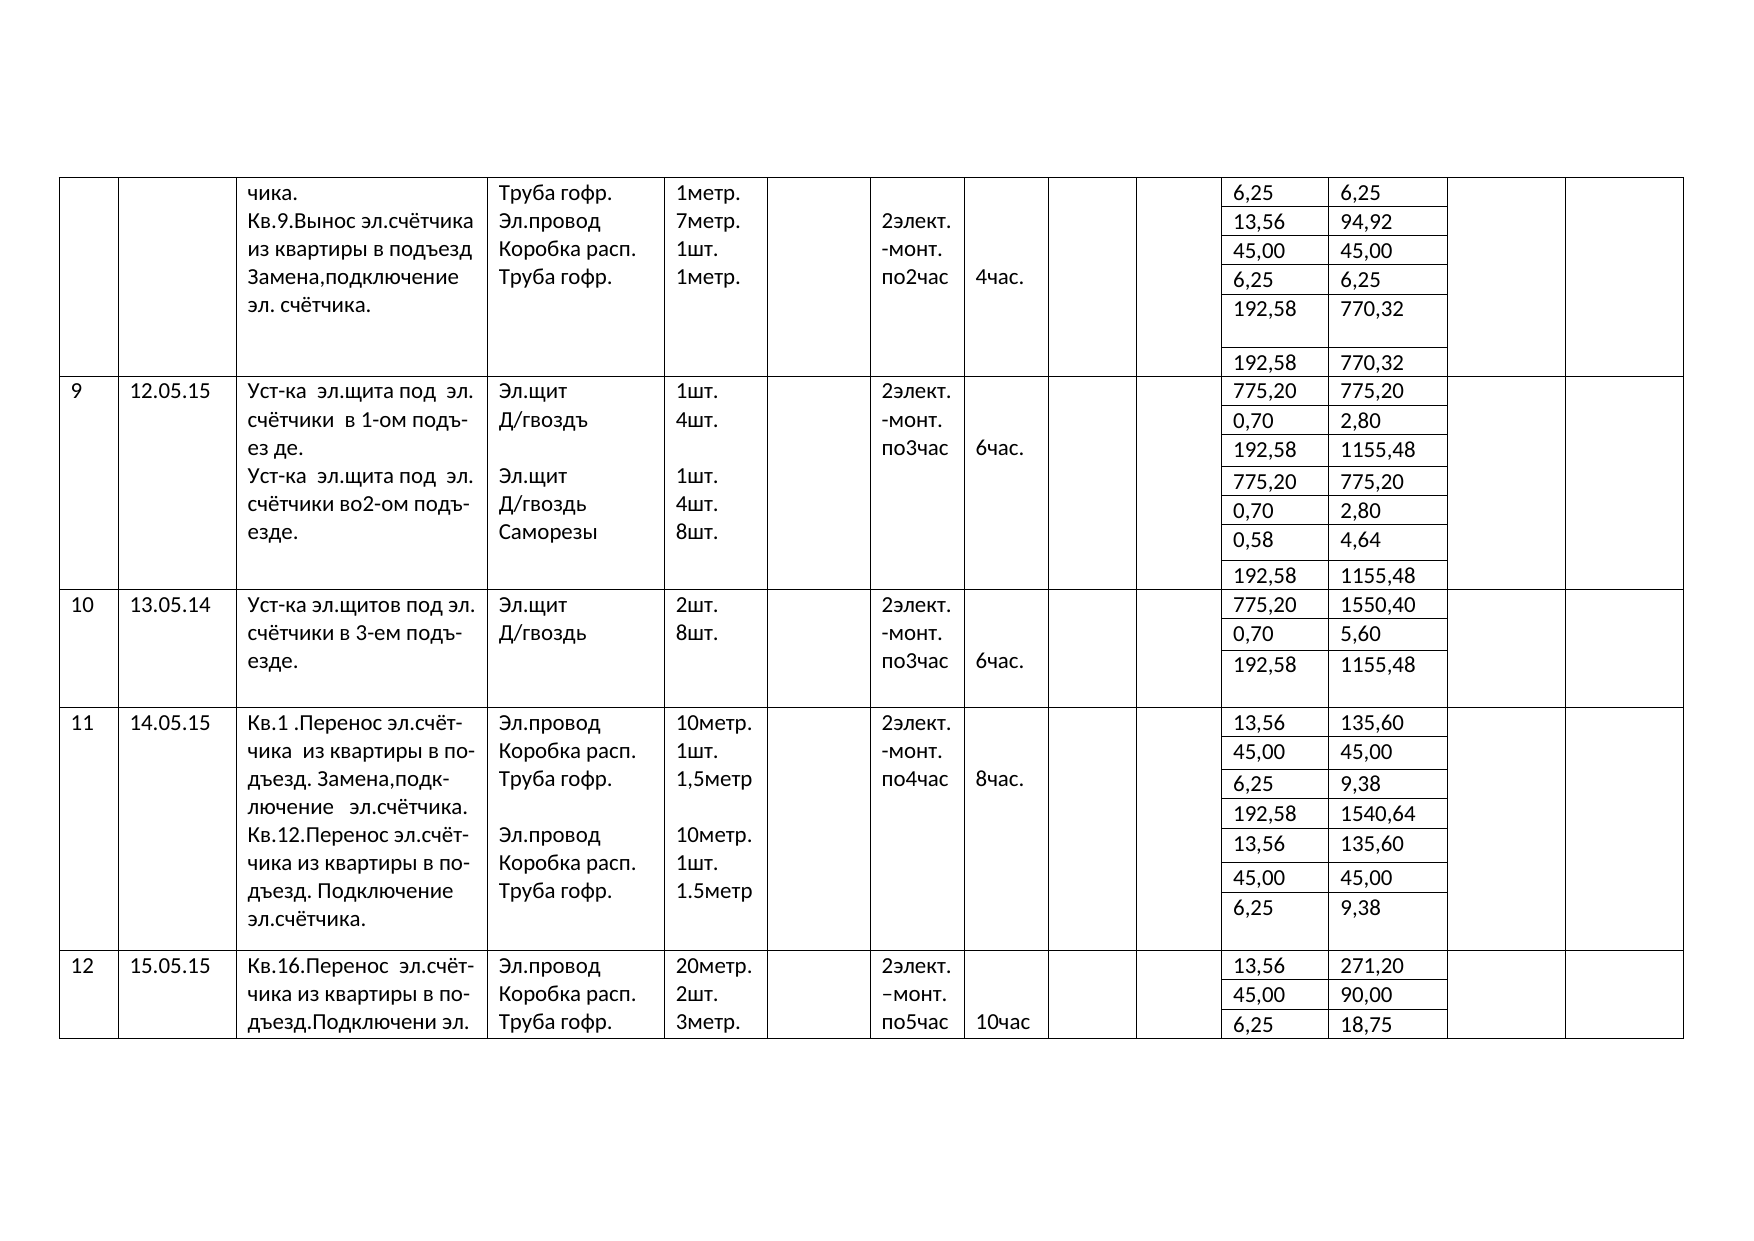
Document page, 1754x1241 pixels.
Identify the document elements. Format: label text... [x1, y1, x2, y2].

table_cell Кв.16.Перенос эл.счёт- чика из квартиры в по- дъезд.Подключени эл. счётчика. Кв.19.Перенос эл.счёт- чика из квартиры в по- дъезд.Подключение эл.счётчика. Кв.22.Перенос эл.счёт- чика из квартиры в по- дъезд.Подключение эл.счётчика. [237, 951, 487, 1038]
table_cell 6,25 [1222, 893, 1328, 950]
table_cell 0,70 [1222, 619, 1328, 649]
table_cell 10час [965, 951, 1048, 1038]
table_cell 2шт. 8шт. [665, 590, 767, 707]
table_cell [1137, 708, 1221, 950]
table_cell 1540,64 [1329, 799, 1447, 828]
table_cell 770,32 [1329, 295, 1447, 347]
table_cell 1155,48 [1329, 435, 1447, 466]
table_cell 9,38 [1329, 893, 1447, 950]
table_cell [1137, 951, 1221, 1038]
table_cell 45,00 [1329, 737, 1447, 768]
table_cell 20метр. 2шт. 3метр. [665, 951, 767, 1038]
table_cell 1550,40 [1329, 590, 1447, 618]
table_cell 0,70 [1222, 496, 1328, 524]
table_cell 2элект. –монт. по5час [871, 951, 964, 1038]
table_cell 192,58 [1222, 295, 1328, 347]
table_cell 2,80 [1329, 406, 1447, 434]
table_cell 90,00 [1329, 980, 1447, 1009]
table_cell 13.05.14 [119, 590, 236, 707]
table_cell [1448, 377, 1565, 589]
table_cell 94,92 [1329, 207, 1447, 235]
table_cell 271,20 [1329, 951, 1447, 979]
table_cell [768, 377, 870, 589]
table_cell 775,20 [1222, 467, 1328, 495]
table_cell Эл.щит Д/гвоздъ Эл.щит Д/гвоздь Саморезы [488, 377, 664, 589]
table_cell [1137, 590, 1221, 707]
table_cell 1155,48 [1329, 561, 1447, 589]
table_cell 0,58 [1222, 525, 1328, 560]
table_cell Уст-ка эл.щитов под эл. счётчики в 3-ем подъ- езде. [237, 590, 487, 707]
table_cell 6,25 [1222, 1010, 1328, 1038]
table_cell [768, 951, 870, 1038]
table_cell Эл.провод Коробка расп. Труба гофр. Эл.провод Коробка расп. Труба гофр. [488, 708, 664, 950]
table_cell 1шт. 4шт. 1шт. 4шт. 8шт. [665, 377, 767, 589]
table_cell 10 [60, 590, 118, 707]
table_cell [1049, 377, 1136, 589]
table_cell 18,75 [1329, 1010, 1447, 1038]
table_cell [1448, 951, 1565, 1038]
table_cell 192,58 [1222, 651, 1328, 707]
table_cell 6,25 [1329, 265, 1447, 293]
table_cell Эл.щит Д/гвоздь [488, 590, 664, 707]
table_cell 2элект.-монт. по4час [871, 708, 964, 950]
table_cell 2,80 [1329, 496, 1447, 524]
table_cell [768, 708, 870, 950]
table_cell 14.05.15 [119, 708, 236, 950]
table_cell 11 [60, 708, 118, 950]
table_cell [1137, 377, 1221, 589]
table_cell Эл.провод Коробка расп. Труба гофр. [488, 951, 664, 1038]
table_cell [1049, 951, 1136, 1038]
table_cell 2элект.-монт. по3час [871, 590, 964, 707]
table_cell 4,64 [1329, 525, 1447, 560]
table_cell 6,25 [1329, 178, 1447, 206]
table_cell 770,32 [1329, 348, 1447, 376]
table_cell 45,00 [1222, 980, 1328, 1009]
table_cell 8час. [965, 708, 1048, 950]
table_cell 775,20 [1222, 377, 1328, 405]
table_cell 9 [60, 377, 118, 589]
table_cell [1566, 951, 1683, 1038]
table_cell 9,38 [1329, 770, 1447, 798]
table_cell 6час. [965, 590, 1048, 707]
table_cell 45,00 [1329, 863, 1447, 892]
table_cell 6час. [965, 377, 1048, 589]
table_cell 192,58 [1222, 348, 1328, 376]
table_cell [1049, 590, 1136, 707]
table_cell 775,20 [1222, 590, 1328, 618]
table_cell Кв.1 .Перенос эл.счёт-чика из квартиры в по-дъезд. Замена,подк-лючение эл.счётчика. Кв.12.Перенос эл.счёт- чика из квартиры в по- дъезд. Подключение эл.счётчика. [237, 708, 487, 950]
table_cell [768, 590, 870, 707]
table_cell 192,58 [1222, 799, 1328, 828]
table_cell 5,60 [1329, 619, 1447, 649]
table_cell 0,70 [1222, 406, 1328, 434]
table_cell [1566, 708, 1683, 950]
table_cell 45,00 [1329, 236, 1447, 264]
table_cell 775,20 [1329, 377, 1447, 405]
table_cell 6,25 [1222, 265, 1328, 293]
table_cell 45,00 [1222, 737, 1328, 768]
table_cell Уст-ка эл.щита под эл. счётчики в 1-ом подъ-ез де. Уст-ка эл.щита под эл. счётчики во2-ом подъ-езде. [237, 377, 487, 589]
table_cell 6,25 [1222, 770, 1328, 798]
table_cell 135,60 [1329, 829, 1447, 862]
table_cell 775,20 [1329, 467, 1447, 495]
table_cell 12.05.15 [119, 377, 236, 589]
table_cell 13,56 [1222, 951, 1328, 979]
table_cell 135,60 [1329, 708, 1447, 736]
table_cell 13,56 [1222, 207, 1328, 235]
table_cell 192,58 [1222, 561, 1328, 589]
table_cell 15.05.15 [119, 951, 236, 1038]
table_cell 13,56 [1222, 708, 1328, 736]
table_cell 2элект.-монт. по3час [871, 377, 964, 589]
table_cell 45,00 [1222, 236, 1328, 264]
table_cell [1448, 708, 1565, 950]
table_cell 10метр. 1шт. 1,5метр 10метр. 1шт. 1.5метр [665, 708, 767, 950]
table_cell [1448, 590, 1565, 707]
table_cell 192,58 [1222, 435, 1328, 466]
table_cell 45,00 [1222, 863, 1328, 892]
table_cell [1566, 590, 1683, 707]
table_cell 12 [60, 951, 118, 1038]
table_cell [1566, 377, 1683, 589]
table_cell 1155,48 [1329, 651, 1447, 707]
table_cell 6,25 [1222, 178, 1328, 206]
table_cell [1049, 708, 1136, 950]
table_cell 13,56 [1222, 829, 1328, 862]
